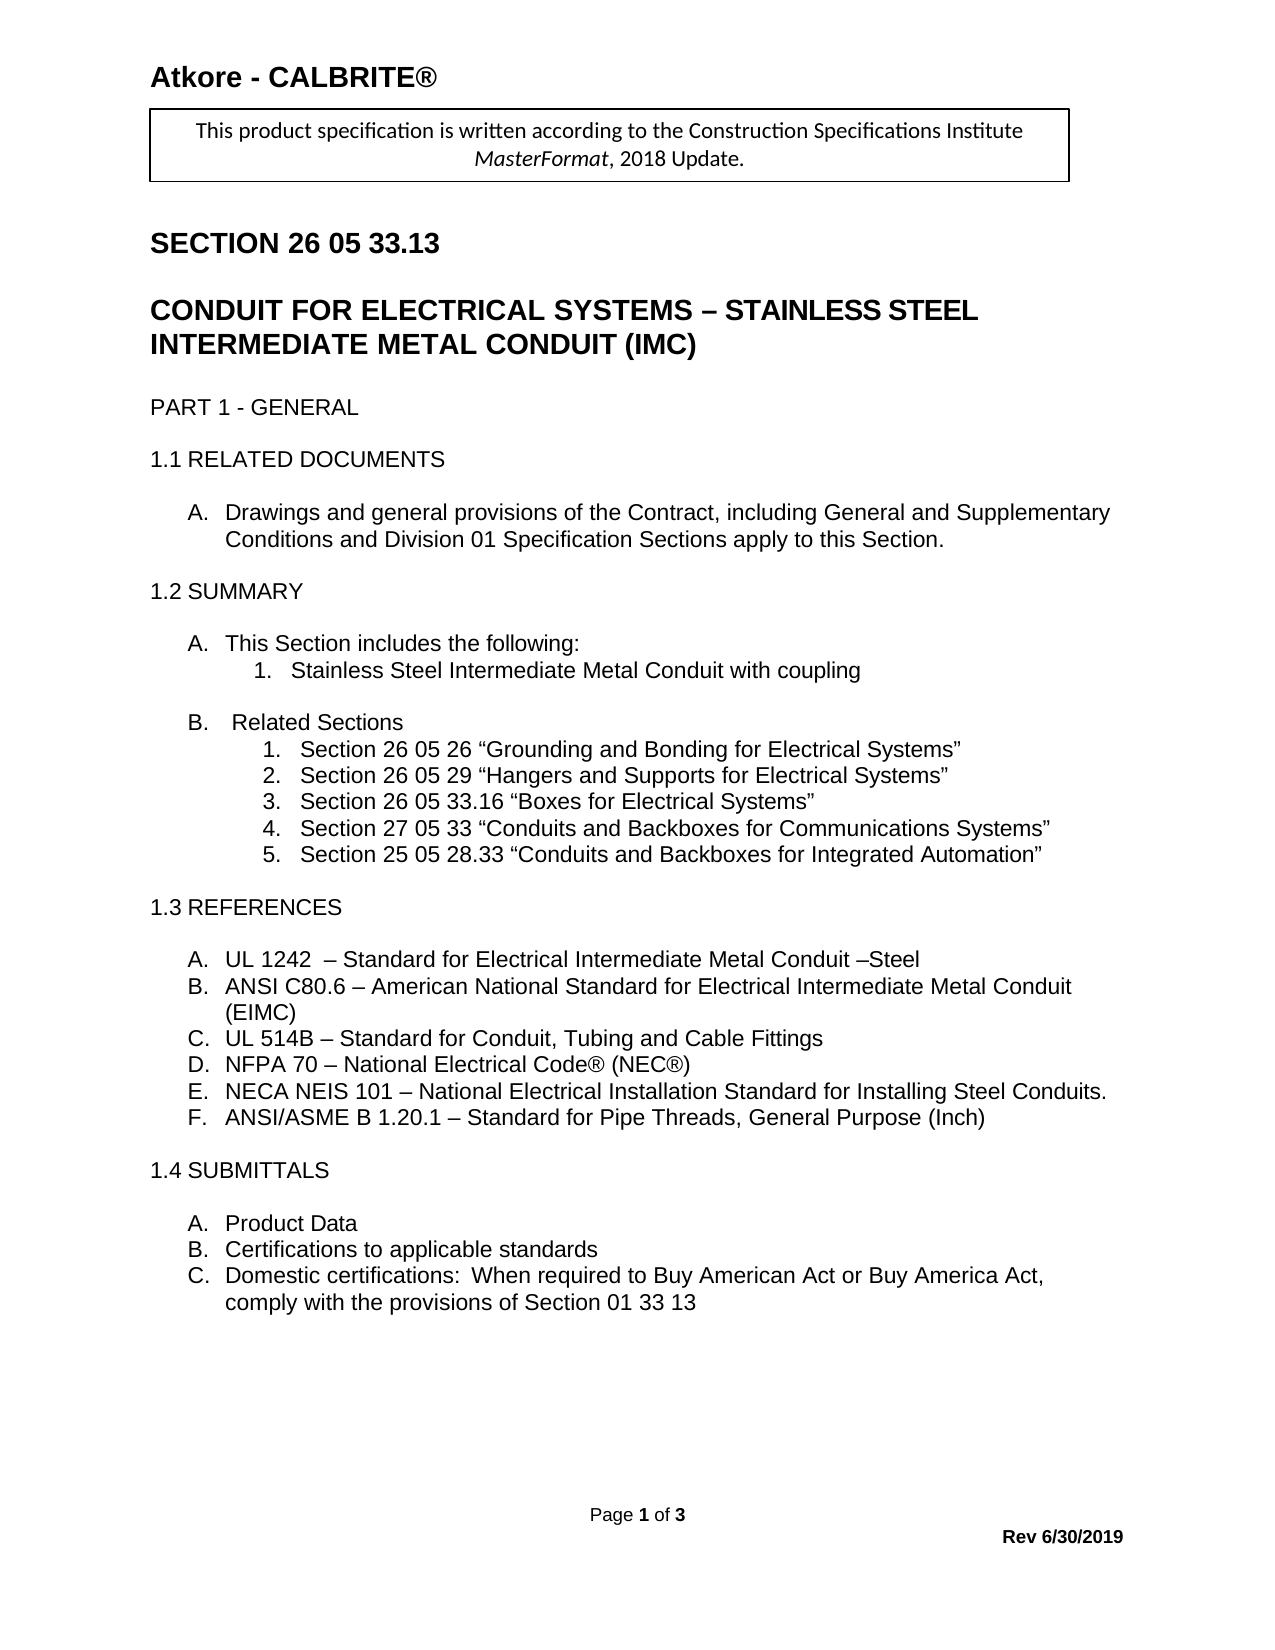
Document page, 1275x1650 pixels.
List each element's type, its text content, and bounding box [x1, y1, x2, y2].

list Section 26 05 33.16 “Boxes for Electrical Systems” [262, 789, 1152, 815]
list Section 27 05 33 “Conduits and Backboxes for Communications Systems” [262, 815, 1152, 841]
list RELATED DOCUMENTS [150, 446, 1152, 473]
list This Section includes the following: [187, 631, 1152, 657]
list Section 26 05 26 “Grounding and Bonding for Electrical Systems” [262, 736, 1152, 762]
list Drawings and general provisions of the Contract, including General and Supplementary Conditions and Division 01 Specification Sections apply to this Section. [187, 499, 1111, 552]
list NECA NEIS 101 – National Electrical Installation Standard for Installing Steel Conduits. [187, 1078, 1152, 1104]
list Product Data [187, 1210, 1152, 1236]
text Atkore - CALBRITE® [150, 60, 1152, 93]
list NFPA 70 – National Electrical Code® (NEC®) [187, 1052, 1152, 1078]
list Section 26 05 29 “Hangers and Supports for Electrical Systems” [262, 762, 1152, 789]
subtitle SUBMITTALS [150, 1157, 1152, 1183]
list ANSI C80.6 – American National Standard for Electrical Intermediate Metal Conduit (EIMC) [187, 973, 1072, 1026]
subtitle REFERENCES [150, 894, 1152, 920]
text SECTION 26 05 33.13 [150, 226, 1152, 259]
list Section 25 05 28.33 “Conduits and Backboxes for Integrated Automation” [262, 841, 1152, 868]
list ANSI/ASME B 1.20.1 – Standard for Pipe Threads, General Purpose (Inch) [187, 1104, 1152, 1131]
subtitle PART 1 - GENERAL [150, 394, 1152, 420]
list Stainless Steel Intermediate Metal Conduit with coupling [253, 657, 1152, 683]
list Related Sections [187, 710, 1152, 736]
text CONDUIT FOR ELECTRICAL SYSTEMS – STAINLESS STEEL INTERMEDIATE METAL CONDUIT (IMC) [150, 293, 1152, 360]
list UL 514B – Standard for Conduit, Tubing and Cable Fittings [187, 1026, 1152, 1052]
subtitle SUMMARY [150, 578, 1152, 604]
list Certifications to applicable standards [187, 1236, 1152, 1262]
list UL 1242 – Standard for Electrical Intermediate Metal Conduit –Steel [187, 947, 1152, 973]
list Domestic certifications: When required to Buy American Act or Buy America Act, comply with the provisions of Section 01 33 13 [187, 1262, 1047, 1315]
